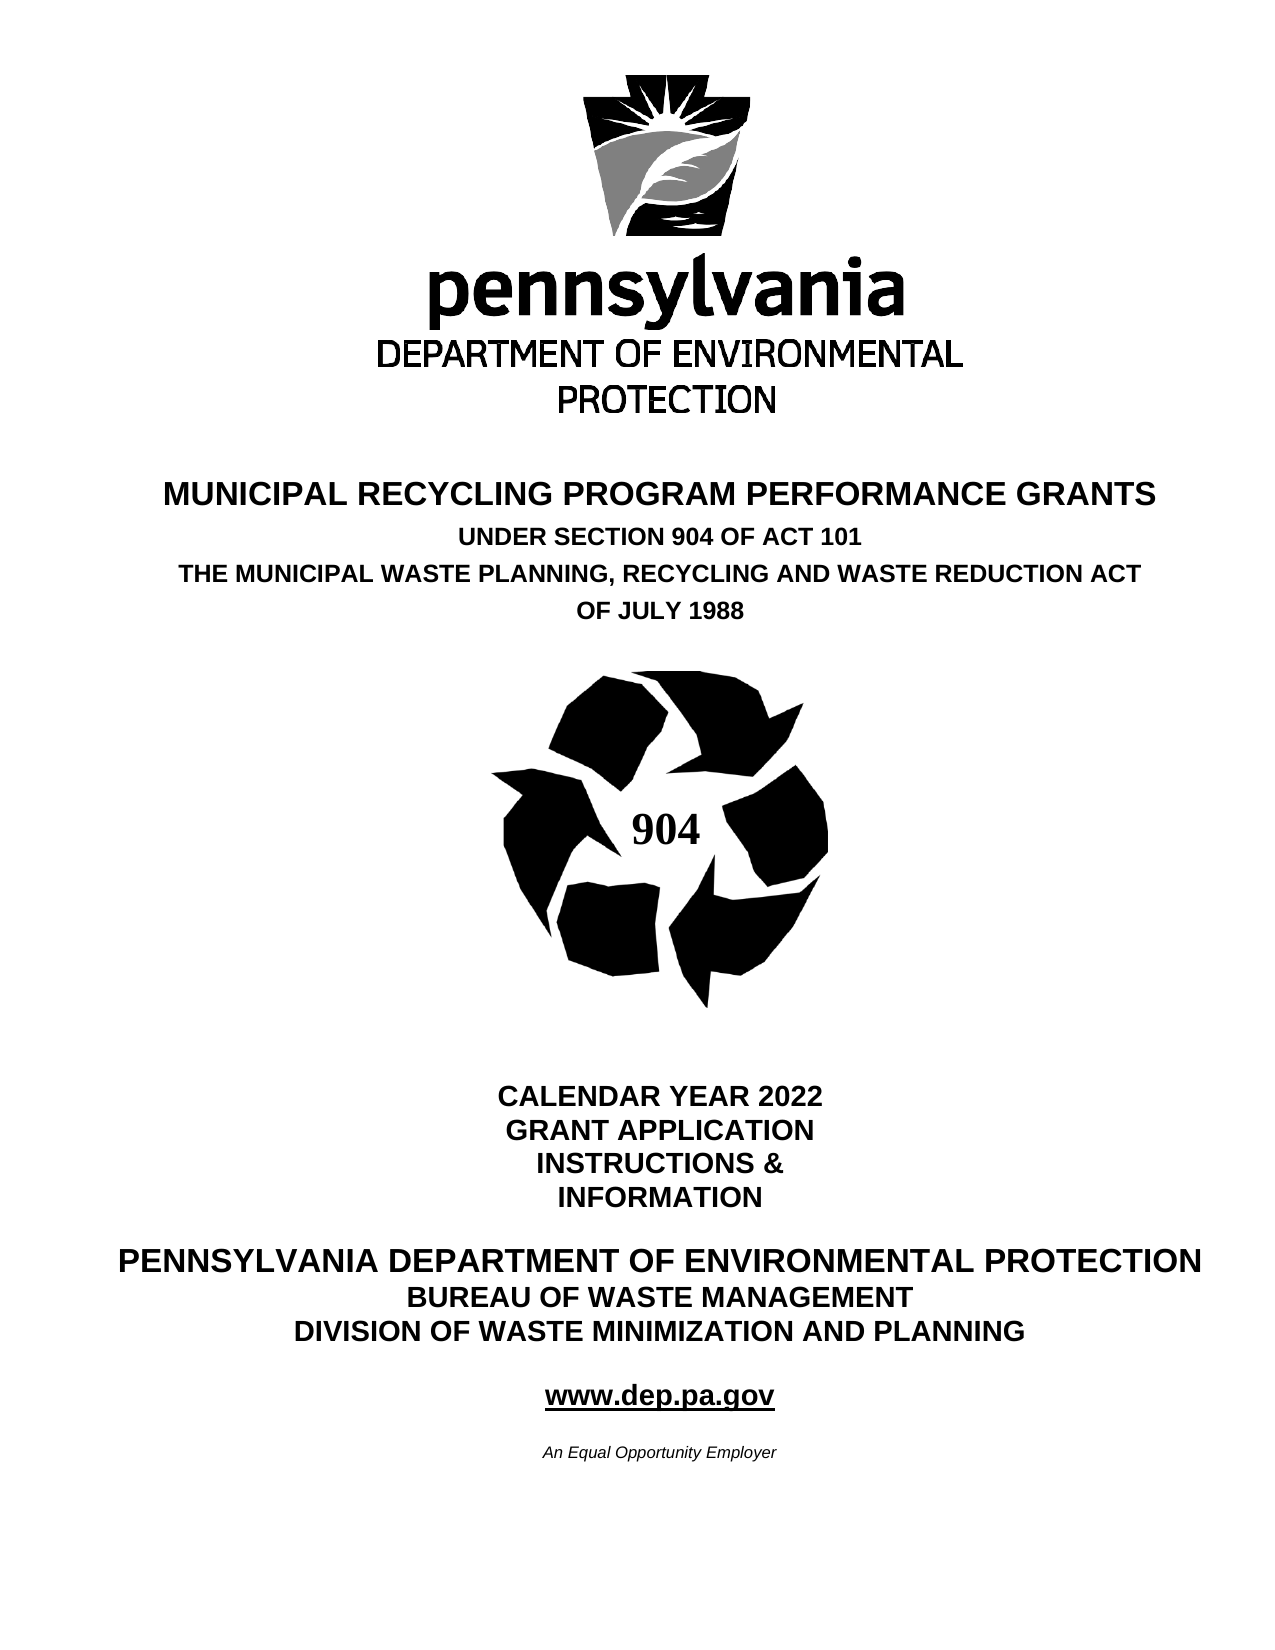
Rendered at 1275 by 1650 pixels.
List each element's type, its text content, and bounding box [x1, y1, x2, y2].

picture [559, 386, 577, 413]
picture [583, 75, 750, 236]
text www.dep.pa.gov [160, 1378, 1159, 1412]
picture [378, 340, 400, 367]
picture [830, 340, 854, 367]
picture [467, 340, 509, 367]
picture [718, 340, 752, 367]
picture [902, 340, 944, 367]
picture [805, 340, 825, 367]
text PENNSYLVANIA DEPARTMENT OF ENVIRONMENTAL PROTECTION [118, 1242, 1214, 1281]
picture [755, 386, 775, 413]
text BUREAU OF WASTE MANAGEMENT DIVISION OF WASTE MINIMIZATION AND PLANNING [294, 1281, 1028, 1348]
picture [580, 385, 647, 413]
picture [491, 671, 828, 1008]
picture [879, 340, 900, 367]
picture [429, 253, 904, 330]
text CALENDAR YEAR 2022 GRANT APPLICATION INSTRUCTIONS & INFORMATION [497, 1079, 823, 1213]
subtitle UNDER SECTION 904 OF ACT 101 [161, 522, 1159, 550]
text THE MUNICIPAL WASTE PLANNING, RECYCLING AND WASTE REDUCTION ACT OF JULY 1988 [178, 559, 1142, 625]
picture [695, 340, 715, 367]
picture [424, 340, 465, 367]
picture [561, 340, 581, 367]
text MUNICIPAL RECYCLING PROGRAM PERFORMANCE GRANTS [161, 474, 1159, 513]
picture [511, 340, 536, 367]
text An Equal Opportunity Employer [161, 1443, 1160, 1462]
picture [669, 385, 751, 413]
picture [616, 339, 640, 367]
picture [756, 339, 801, 367]
